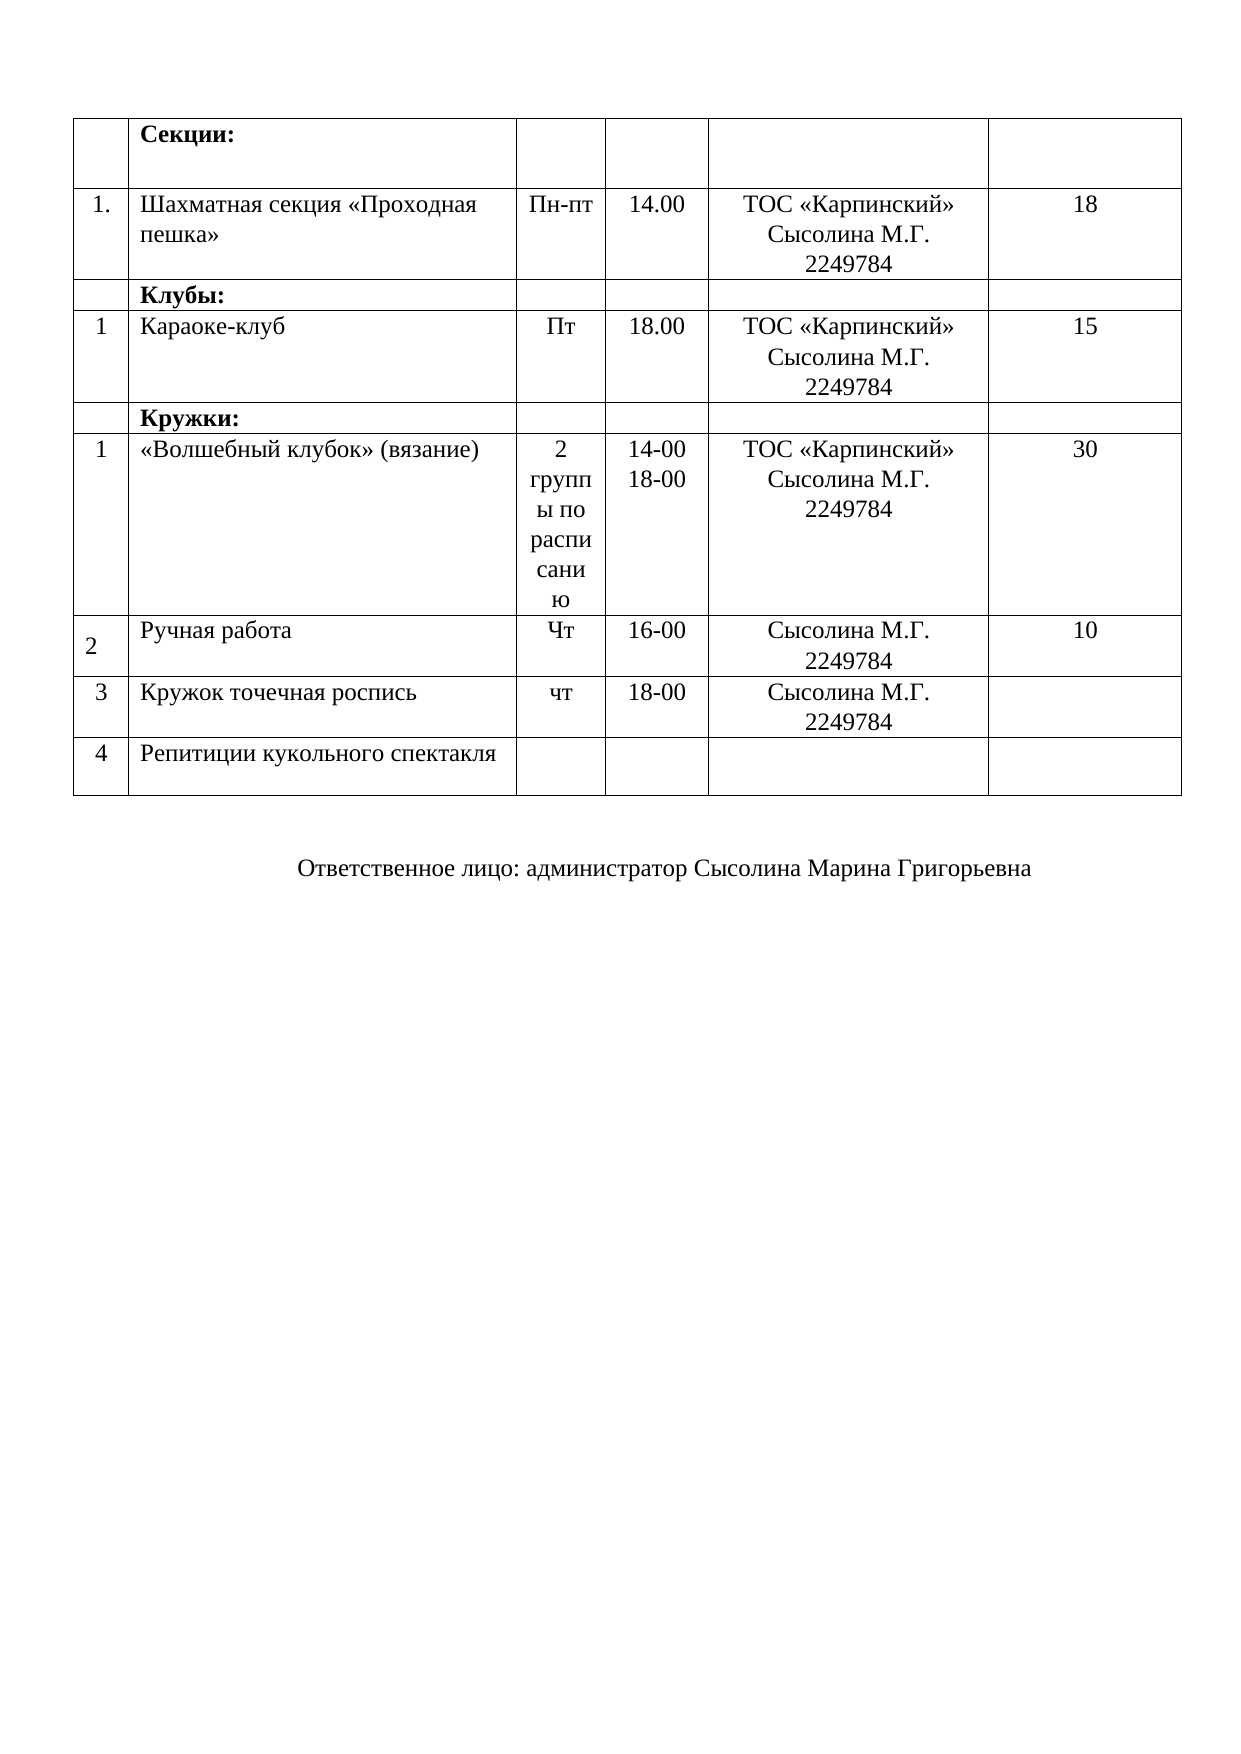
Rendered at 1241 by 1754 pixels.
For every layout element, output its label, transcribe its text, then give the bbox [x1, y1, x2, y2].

table_cell Сысолина М.Г. 2249784 [709, 616, 988, 676]
table_cell чт [517, 677, 605, 737]
table_cell 18.00 [606, 311, 708, 402]
table_cell [606, 280, 708, 310]
table_cell [517, 280, 605, 310]
table_cell Кружки: [129, 403, 516, 433]
table_cell Клубы: [129, 280, 516, 310]
table_cell ТОС «Карпинский» Сысолина М.Г. 2249784 [709, 311, 988, 402]
table_cell Кружок точечная роспись [129, 677, 516, 737]
table_cell [606, 738, 708, 794]
table_cell 1 [74, 434, 128, 614]
table_cell [517, 738, 605, 794]
table_cell Пт [517, 311, 605, 402]
table_cell [709, 403, 988, 433]
table_cell 2 группы по расписанию [517, 434, 605, 614]
table_cell [74, 403, 128, 433]
table_cell 4 [74, 738, 128, 794]
table_cell [989, 677, 1181, 737]
table_cell Чт [517, 616, 605, 676]
table_cell 16-00 [606, 616, 708, 676]
table_cell 18-00 [606, 677, 708, 737]
table_cell ТОС «Карпинский» Сысолина М.Г. 2249784 [709, 434, 988, 614]
table_cell [989, 119, 1181, 188]
table_cell [989, 280, 1181, 310]
table_cell 1 [74, 311, 128, 402]
table_cell [989, 738, 1181, 794]
table_cell 3 [74, 677, 128, 737]
table_cell 10 [989, 616, 1181, 676]
table_cell 18 [989, 189, 1181, 279]
table_cell [709, 280, 988, 310]
table_cell 1. [74, 189, 128, 279]
table_cell Шахматная секция «Проходная пешка» [129, 189, 516, 279]
table_cell [606, 119, 708, 188]
table_cell [709, 738, 988, 794]
table_cell ТОС «Карпинский» Сысолина М.Г. 2249784 [709, 189, 988, 279]
table_cell 15 [989, 311, 1181, 402]
table_cell [989, 403, 1181, 433]
table_cell [74, 280, 128, 310]
table_cell [709, 119, 988, 188]
table_cell [74, 119, 128, 188]
table_cell 14-00 18-00 [606, 434, 708, 614]
table_cell Сысолина М.Г. 2249784 [709, 677, 988, 737]
table_cell Караоке-клуб [129, 311, 516, 402]
table_cell Ручная работа [129, 616, 516, 676]
table_cell 30 [989, 434, 1181, 614]
table_cell [606, 403, 708, 433]
text Ответственное лицо: администратор Сысолина Марина Григорьевна [177, 853, 1152, 882]
table_cell «Волшебный клубок» (вязание) [129, 434, 516, 614]
table_cell [517, 119, 605, 188]
table_cell 14.00 [606, 189, 708, 279]
table_cell Репитиции кукольного спектакля [129, 738, 516, 794]
table_cell 2 [74, 616, 128, 676]
table_cell [517, 403, 605, 433]
table_cell Пн-пт [517, 189, 605, 279]
table_cell Секции: [129, 119, 516, 188]
